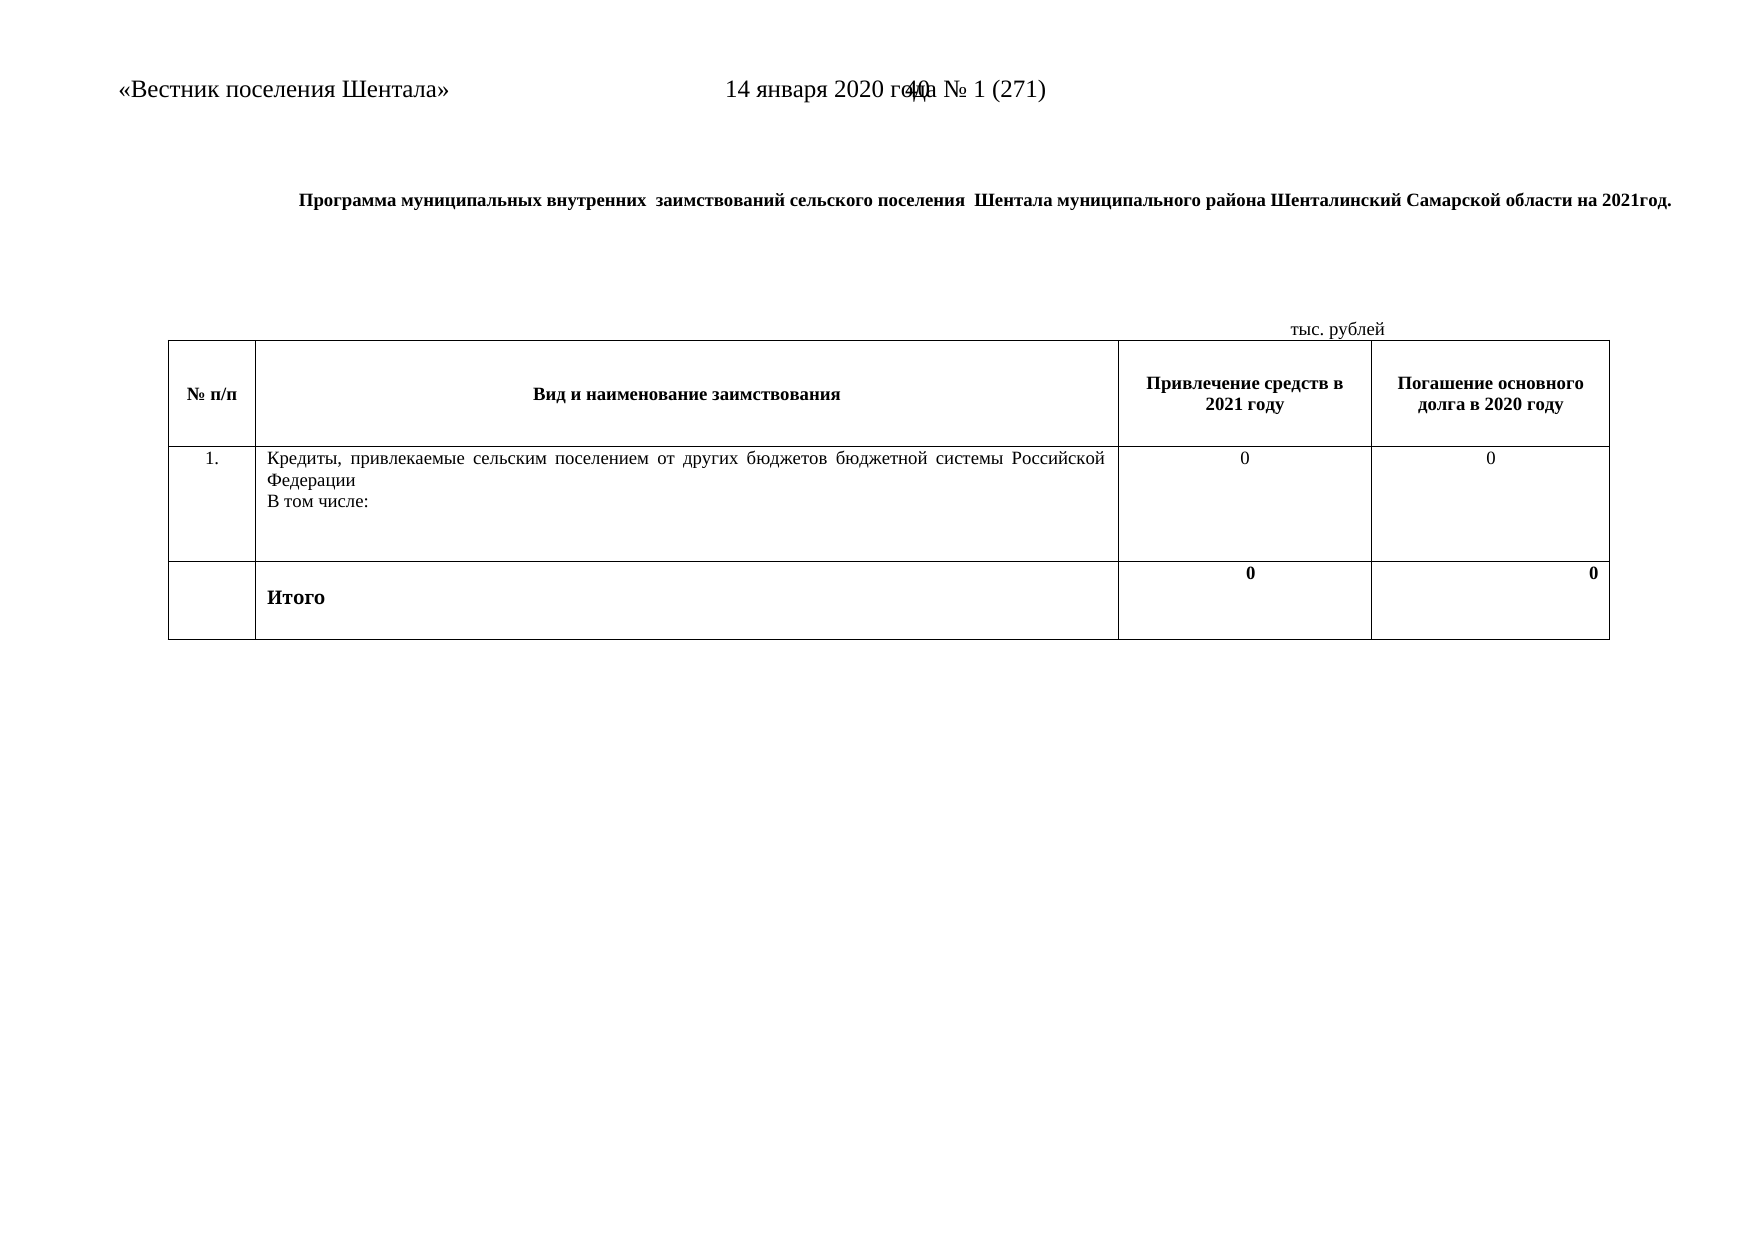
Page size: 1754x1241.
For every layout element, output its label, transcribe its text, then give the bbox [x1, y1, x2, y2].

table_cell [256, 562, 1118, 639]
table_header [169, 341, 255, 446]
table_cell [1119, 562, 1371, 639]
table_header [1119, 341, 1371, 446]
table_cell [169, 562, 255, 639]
text Программа муниципальных внутренних заимствований сельского поселения Шентала муниципального района Шенталинский Самарской области на 2021год. [181, 189, 1717, 210]
text тыс. рублей [118, 318, 1717, 340]
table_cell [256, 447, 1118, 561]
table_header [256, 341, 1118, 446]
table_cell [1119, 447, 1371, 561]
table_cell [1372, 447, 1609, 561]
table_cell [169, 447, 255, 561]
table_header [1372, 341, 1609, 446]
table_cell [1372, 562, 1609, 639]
